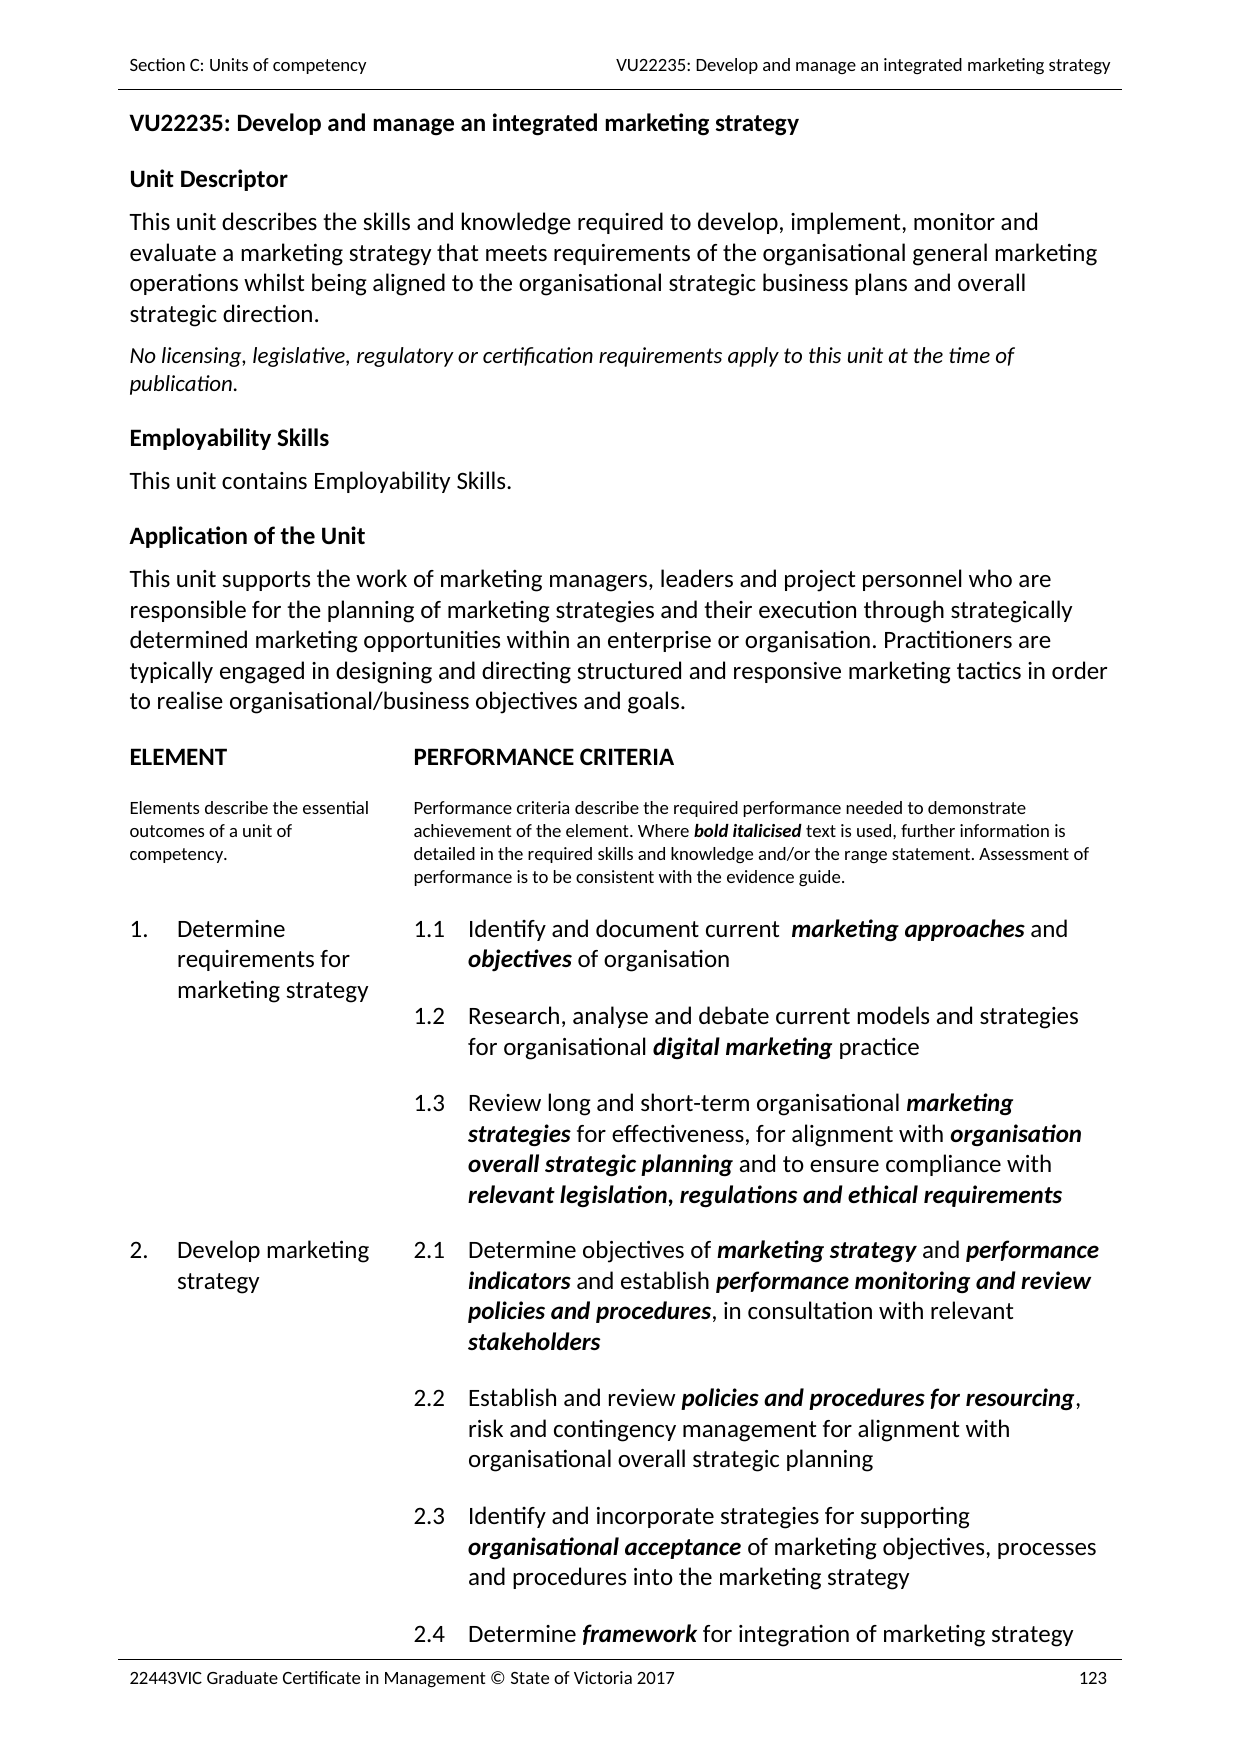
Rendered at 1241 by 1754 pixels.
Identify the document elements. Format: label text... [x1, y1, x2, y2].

table_cell 1.2 [402, 987, 457, 1074]
table_cell PERFORMANCE CRITERIA [402, 729, 1122, 784]
table_cell Application of the Unit This unit supports the work of marketing managers, leaders and project personnel who are responsible for the planning of marketing strategies and their execution through strategically determined marketing opportunities within an enterprise or organisation. Practitioners are typically engaged in designing and directing structured and responsive marketing tactics in order to realise organisational/business objectives and goals. [118, 508, 1122, 728]
table_cell Research, analyse and debate current models and strategies for organisational digital marketing practice [457, 987, 1122, 1074]
table_cell ELEMENT [118, 729, 402, 784]
table_cell Review long and short-term organisational marketing strategies for effectiveness, for alignment with organisation overall strategic planning and to ensure compliance with relevant legislation, regulations and ethical requirements [457, 1074, 1122, 1222]
table_cell Employability Skills This unit contains Employability Skills. [118, 409, 1122, 508]
table_cell Elements describe the essential outcomes of a unit of competency. [118, 784, 402, 901]
table_cell Unit Descriptor This unit describes the skills and knowledge required to develop, implement, monitor and evaluate a marketing strategy that meets requirements of the organisational general marketing operations whilst being aligned to the organisational strategic business plans and overall strategic direction. No licensing, legislative, regulatory or certification requirements apply to this unit at the time of publication. [118, 151, 1122, 409]
table_header VU22235: Develop and manage an integrated marketing strategy [118, 95, 1122, 151]
table_cell Identify and document current marketing approaches and objectives of organisation [457, 901, 1122, 987]
table_cell 2.4 [402, 1604, 457, 1648]
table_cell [457, 1604, 1122, 1648]
table_cell 1.3 [402, 1074, 457, 1222]
table_cell 1.1 [402, 901, 457, 987]
table_cell 2.3 [402, 1487, 457, 1604]
table_cell Performance criteria describe the required performance needed to demonstrate achievement of the element. Where bold italicised text is used, further information is detailed in the required skills and knowledge and/or the range statement. Assessment of performance is to be consistent with the evidence guide. [402, 784, 1122, 901]
table_cell 2.1 [402, 1222, 457, 1369]
table_cell 1. [118, 901, 166, 1222]
table_cell Develop marketing strategy [166, 1222, 402, 1648]
table_cell 2. [118, 1222, 166, 1648]
table_cell Determine requirements for marketing strategy [166, 901, 402, 1222]
table_cell 2.2 [402, 1369, 457, 1487]
table_cell Identify and incorporate strategies for supporting organisational acceptance of marketing objectives, processes and procedures into the marketing strategy [457, 1487, 1122, 1604]
table_cell Establish and review policies and procedures for resourcing, risk and contingency management for alignment with organisational overall strategic planning [457, 1369, 1122, 1487]
table_cell Determine objectives of marketing strategy and performance indicators and establish performance monitoring and review policies and procedures, in consultation with relevant stakeholders [457, 1222, 1122, 1369]
